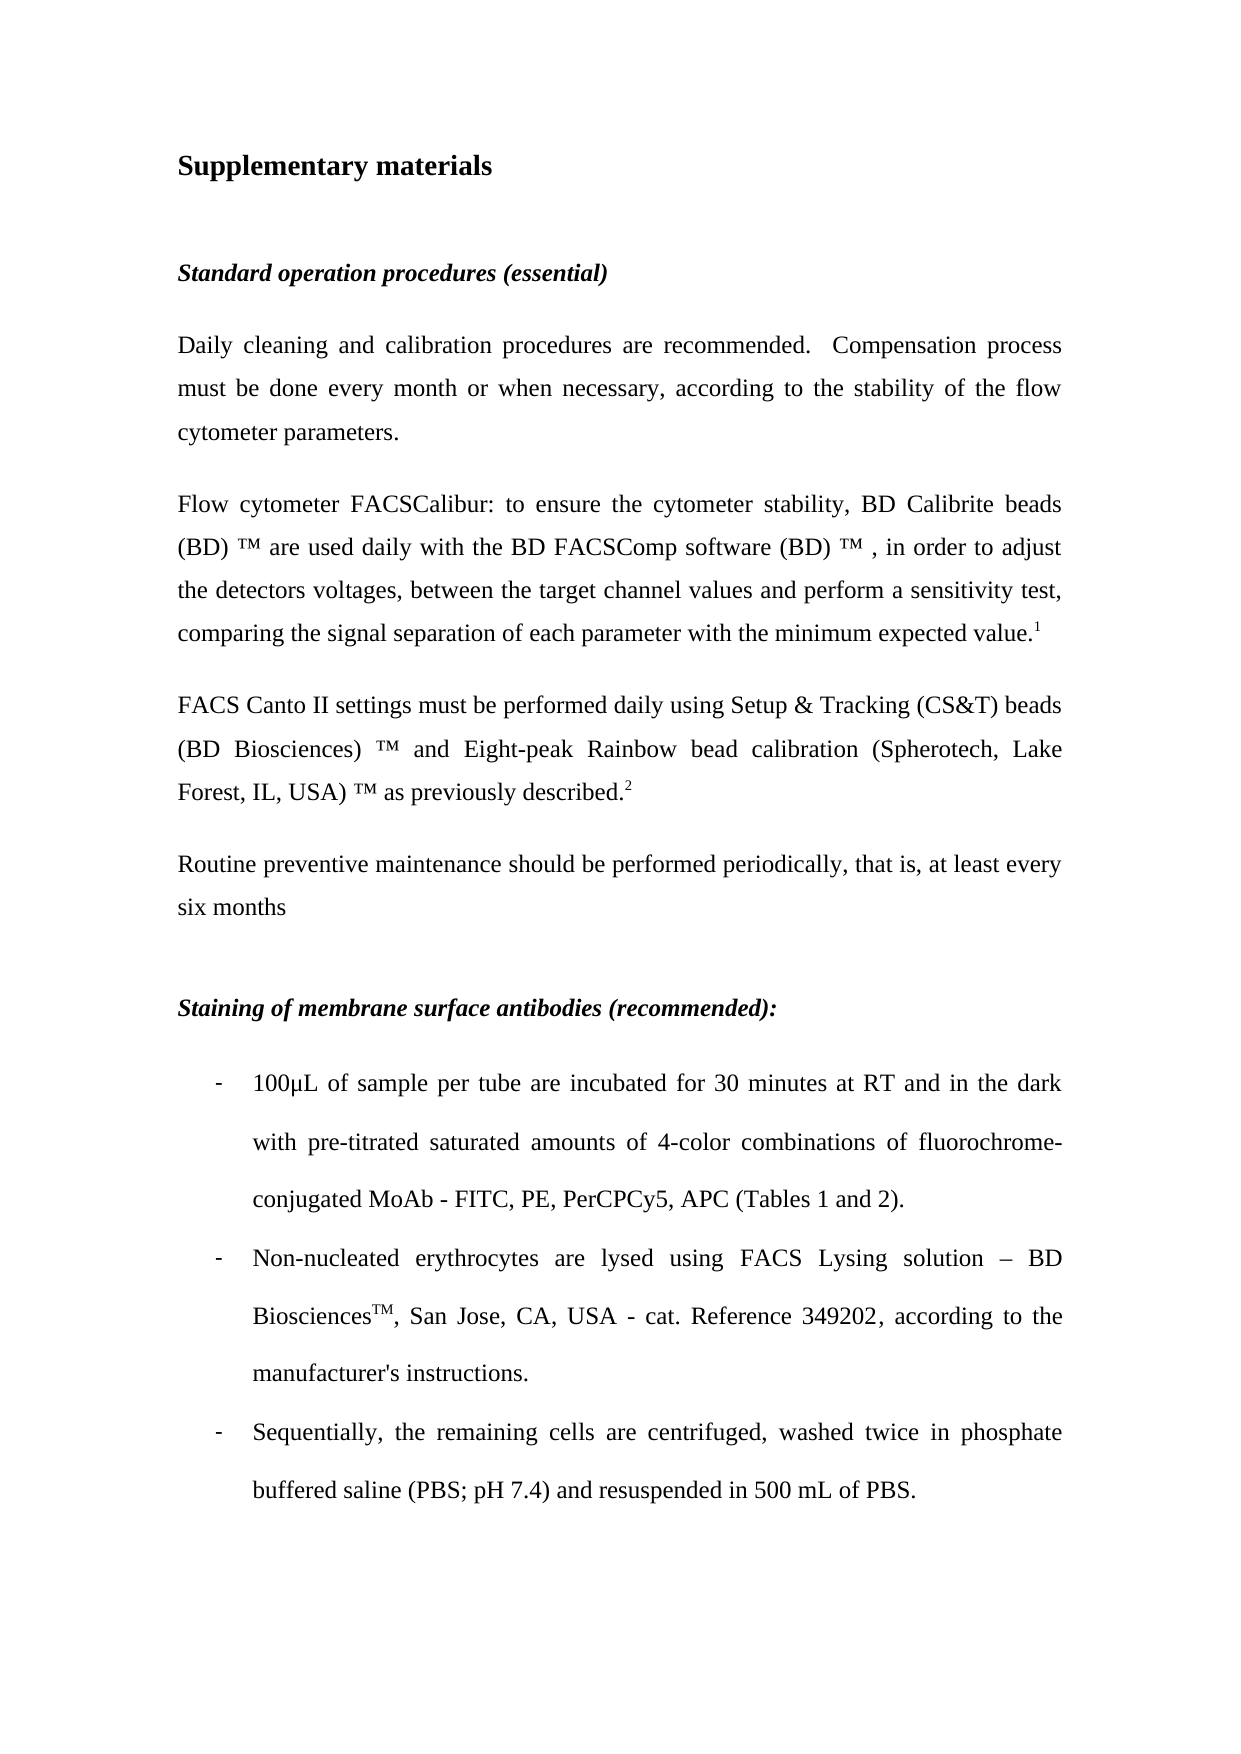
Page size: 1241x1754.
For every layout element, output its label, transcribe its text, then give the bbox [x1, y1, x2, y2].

text Flow cytometer FACSCalibur: to ensure the cytometer stability, BD Calibrite beads (BD) ™ are used daily with the BD FACSComp software (BD) ™ , in order to adjust the detectors voltages, between the target channel values and perform a sensitivity test, comparing the signal separation of each parameter with the minimum expected value.1 [177, 489, 1063, 647]
text Routine preventive maintenance should be performed periodically, that is, at least every six months [177, 849, 1063, 921]
text Standard operation procedures (essential) [177, 258, 1063, 287]
list Sequentially, the remaining cells are centrifuged, washed twice in phosphate buffered saline (PBS; pH 7.4) and resuspended in 500 mL of PBS. [215, 1416, 1063, 1504]
list Non-nucleated erythrocytes are lysed using FACS Lysing solution – BD BiosciencesTM, San Jose, CA, USA - cat. Reference 349202, according to the manufacturer's instructions. [215, 1242, 1063, 1387]
text Supplementary materials [177, 148, 1063, 181]
text Daily cleaning and calibration procedures are recommended. Compensation process must be done every month or when necessary, according to the stability of the flow cytometer parameters. [177, 330, 1063, 445]
list 100μL of sample per tube are incubated for 30 minutes at RT and in the dark with pre-titrated saturated amounts of 4-color combinations of fluorochrome-conjugated MoAb - FITC, PE, PerCPCy5, APC (Tables 1 and 2). [215, 1067, 1063, 1213]
text Staining of membrane surface antibodies (recommended): [177, 993, 1063, 1022]
text FACS Canto II settings must be performed daily using Setup & Tracking (CS&T) beads (BD Biosciences) ™ and Eight-peak Rainbow bead calibration (Spherotech, Lake Forest, IL, USA) ™ as previously described.2 [177, 691, 1063, 806]
